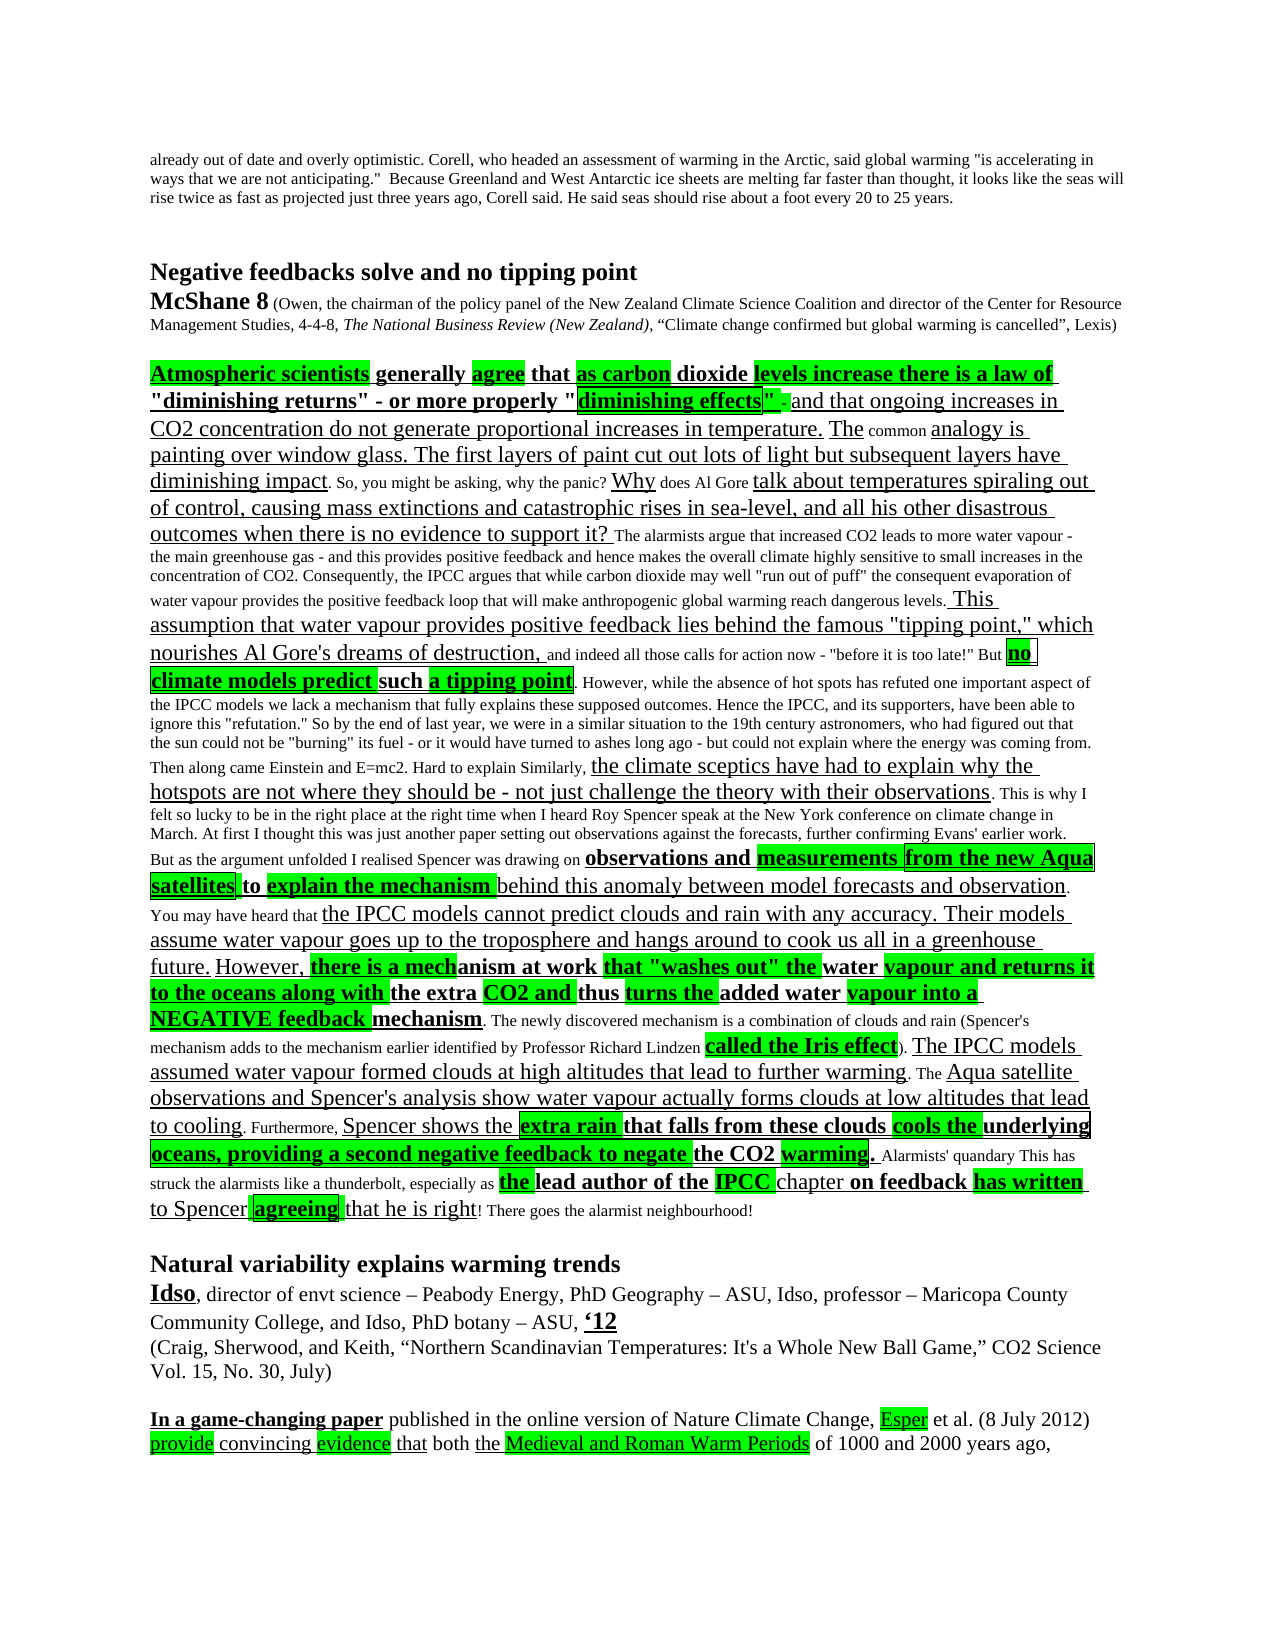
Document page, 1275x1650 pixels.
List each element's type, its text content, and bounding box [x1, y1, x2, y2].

text McShane 8 (Owen, the chairman of the policy panel of the New Zealand Climate Science Coalition and director of the Center for Resource Management Studies, 4-4-8, The National Business Review (New Zealand), “Climate change confirmed but global warming is cancelled”, Lexis) [150, 286, 1125, 334]
text Atmospheric scientists generally agree that as carbon dioxide levels increase there is a law of "diminishing returns" - or more properly "diminishing effects" - and that ongoing increases in CO2 concentration do not generate proportional increases in temperature. The common analogy is painting over window glass. The first layers of paint cut out lots of light but subsequent layers have diminishing impact. So, you might be asking, why the panic? Why does Al Gore talk about temperatures spiraling out of control, causing mass extinctions and catastrophic rises in sea-level, and all his other disastrous outcomes when there is no evidence to support it? The alarmists argue that increased CO2 leads to more water vapour - the main greenhouse gas - and this provides positive feedback and hence makes the overall climate highly sensitive to small increases in the concentration of CO2. Consequently, the IPCC argues that while carbon dioxide may well "run out of puff" the consequent evaporation of water vapour provides the positive feedback loop that will make anthropogenic global warming reach dangerous levels. This assumption that water vapour provides positive feedback lies behind the famous "tipping point," which nourishes Al Gore's dreams of destruction, and indeed all those calls for action now - "before it is too late!" But no climate models predict such a tipping point. However, while the absence of hot spots has refuted one important aspect of the IPCC models we lack a mechanism that fully explains these supposed outcomes. Hence the IPCC, and its supporters, have been able to ignore this "refutation." So by the end of last year, we were in a similar situation to the 19th century astronomers, who had figured out that the sun could not be "burning" its fuel - or it would have turned to ashes long ago - but could not explain where the energy was coming from. Then along came Einstein and E=mc2. Hard to explain Similarly, the climate sceptics have had to explain why the hotspots are not where they should be - not just challenge the theory with their observations. This is why I felt so lucky to be in the right place at the right time when I heard Roy Spencer speak at the New York conference on climate change in March. At first I thought this was just another paper setting out observations against the forecasts, further confirming Evans' earlier work. But as the argument unfolded I realised Spencer was drawing on observations and measurements from the new Aqua satellites to explain the mechanism behind this anomaly between model forecasts and observation. You may have heard that the IPCC models cannot predict clouds and rain with any accuracy. Their models assume water vapour goes up to the troposphere and hangs around to cook us all in a greenhouse future. However, there is a mechanism at work that "washes out" the water vapour and returns it to the oceans along with the extra CO2 and thus turns the added water vapour into a NEGATIVE feedback mechanism. The newly discovered mechanism is a combination of clouds and rain (Spencer's mechanism adds to the mechanism earlier identified by Professor Richard Lindzen called the Iris effect). The IPCC models assumed water vapour formed clouds at high altitudes that lead to further warming. The Aqua satellite observations and Spencer's analysis show water vapour actually forms clouds at low altitudes that lead to cooling. Furthermore, Spencer shows the extra rain that falls from these clouds cools the underlying oceans, providing a second negative feedback to negate the CO2 warming. Alarmists' quandary This has struck the alarmists like a thunderbolt, especially as the lead author of the IPCC chapter on feedback has written to Spencer agreeing that he is right! There goes the alarmist neighbourhood! [150, 977, 1095, 1222]
text Atmospheric scientists generally agree that as carbon dioxide levels increase there is a law of "diminishing returns" - or more properly "diminishing effects" - and that ongoing increases in CO2 concentration do not generate proportional increases in temperature. The common analogy is painting over window glass. The first layers of paint cut out lots of light but subsequent layers have diminishing impact. So, you might be asking, why the panic? Why does Al Gore talk about temperatures spiraling out of control, causing mass extinctions and catastrophic rises in sea-level, and all his other disastrous outcomes when there is no evidence to support it? The alarmists argue that increased CO2 leads to more water vapour - the main greenhouse gas - and this provides positive feedback and hence makes the overall climate highly sensitive to small increases in the concentration of CO2. Consequently, the IPCC argues that while carbon dioxide may well "run out of puff" the consequent evaporation of water vapour provides the positive feedback loop that will make anthropogenic global warming reach dangerous levels. This assumption that water vapour provides positive feedback lies behind the famous "tipping point," which nourishes Al Gore's dreams of destruction, and indeed all those calls for action now - "before it is too late!" But no climate models predict such a tipping point. However, while the absence of hot spots has refuted one important aspect of the IPCC models we lack a mechanism that fully explains these supposed outcomes. Hence the IPCC, and its supporters, have been able to ignore this "refutation." So by the end of last year, we were in a similar situation to the 19th century astronomers, who had figured out that the sun could not be "burning" its fuel - or it would have turned to ashes long ago - but could not explain where the energy was coming from. Then along came Einstein and E=mc2. Hard to explain Similarly, the climate sceptics have had to explain why the hotspots are not where they should be - not just challenge the theory with their observations. This is why I felt so lucky to be in the right place at the right time when I heard Roy Spencer speak at the New York conference on climate change in March. At first I thought this was just another paper setting out observations against the forecasts, further confirming Evans' earlier work. But as the argument unfolded I realised Spencer was drawing on observations and measurements from the new Aqua satellites to explain the mechanism behind this anomaly between model forecasts and observation. You may have heard that the IPCC models cannot predict clouds and rain with any accuracy. Their models assume water vapour goes up to the troposphere and hangs around to cook us all in a greenhouse future. However, there is a mechanism at work that "washes out" the water vapour and returns it to the oceans along with the extra CO2 and thus turns the added water vapour into a NEGATIVE feedback mechanism. The newly discovered mechanism is a combination of clouds and rain (Spencer's mechanism adds to the mechanism earlier identified by Professor Richard Lindzen called the Iris effect). The IPCC models assumed water vapour formed clouds at high altitudes that lead to further warming. The Aqua satellite observations and Spencer's analysis show water vapour actually forms clouds at low altitudes that lead to cooling. Furthermore, Spencer shows the extra rain that falls from these clouds cools the underlying oceans, providing a second negative feedback to negate the CO2 warming. Alarmists' quandary This has struck the alarmists like a thunderbolt, especially as the lead author of the IPCC chapter on feedback has written to Spencer agreeing that he is right! There goes the alarmist neighbourhood! [150, 360, 1095, 979]
subtitle Negative feedbacks solve and no tipping point [150, 257, 1125, 286]
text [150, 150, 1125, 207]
text (Craig, Sherwood, and Keith, “Northern Scandinavian Temperatures: It's a Whole New Ball Game,” CO2 Science Vol. 15, No. 30, July) [150, 1335, 1125, 1383]
text Natural variability explains warming trends [150, 1249, 1125, 1278]
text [150, 1407, 1125, 1455]
text Idso, director of envt science – Peabody Energy, PhD Geography – ASU, Idso, professor – Maricopa County Community College, and Idso, PhD botany – ASU, ‘12 [150, 1278, 1125, 1335]
